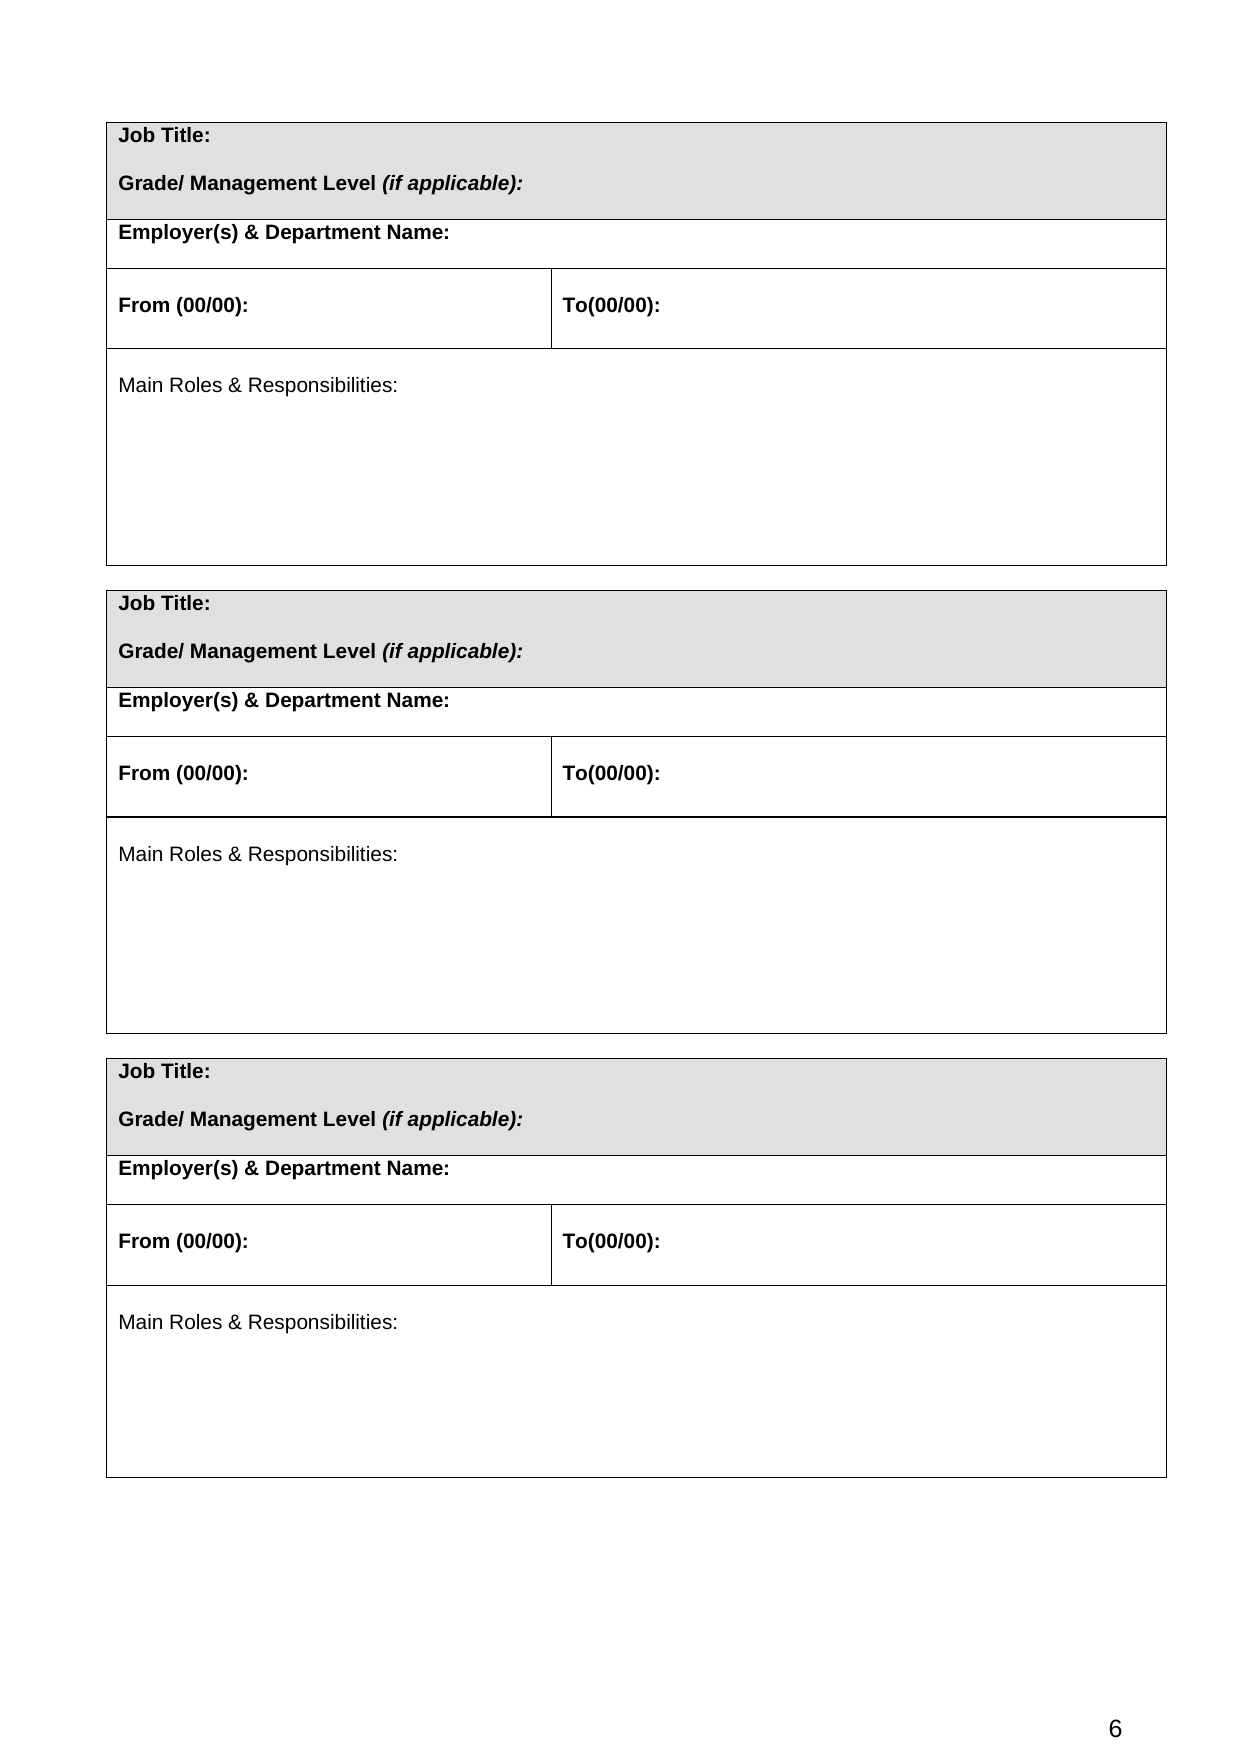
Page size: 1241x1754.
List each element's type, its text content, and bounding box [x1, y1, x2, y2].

table_header Job Title: Grade/ Management Level (if applicable): [107, 591, 1166, 687]
table_cell Main Roles & Responsibilities: [107, 349, 1166, 565]
table_cell Main Roles & Responsibilities: [107, 818, 1166, 1033]
table_cell Employer(s) & Department Name: [107, 220, 1166, 268]
table_cell Employer(s) & Department Name: [107, 688, 1166, 736]
table_header Job Title: Grade/ Management Level (if applicable): [107, 123, 1166, 219]
table_cell From (00/00): [107, 737, 551, 816]
table_header Job Title: Grade/ Management Level (if applicable): [107, 1059, 1166, 1155]
table_cell From (00/00): [107, 1205, 551, 1284]
table_cell To(00/00): [552, 269, 1166, 348]
table_cell To(00/00): [552, 737, 1166, 816]
table_cell To(00/00): [552, 1205, 1166, 1284]
table_cell Employer(s) & Department Name: [107, 1156, 1166, 1204]
table_cell From (00/00): [107, 269, 551, 348]
table_cell Main Roles & Responsibilities: [107, 1286, 1166, 1477]
